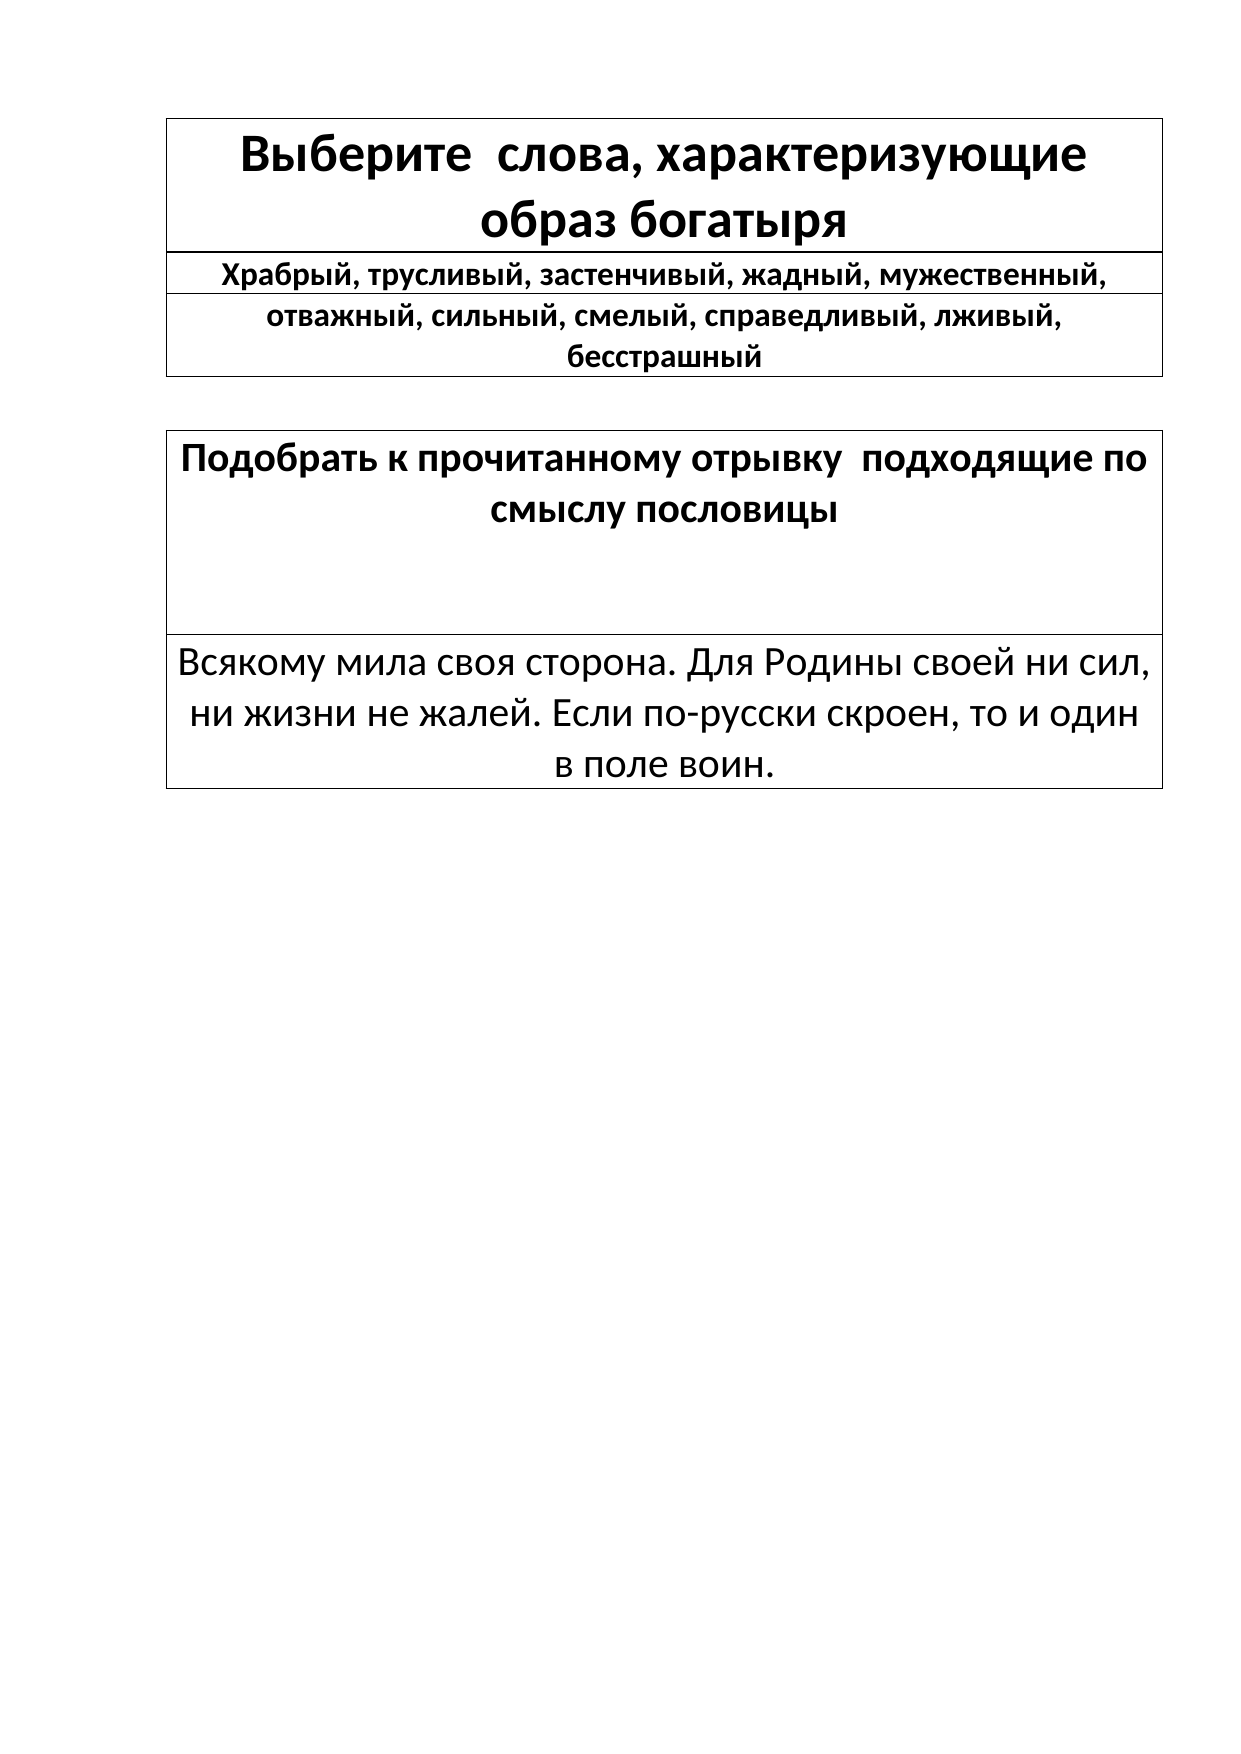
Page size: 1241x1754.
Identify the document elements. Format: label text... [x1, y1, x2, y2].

table_header Подобрать к прочитанному отрывку подходящие по смыслу пословицы [167, 431, 1162, 634]
table_cell Всякому мила своя сторона. Для Родины своей ни сил, ни жизни не жалей. Если по-русски скроен, то и один в поле воин. [167, 635, 1162, 788]
table_header Выберите слова, характеризующие образ богатыря [167, 119, 1162, 251]
table_cell Храбрый, трусливый, застенчивый, жадный, мужественный, [167, 253, 1162, 293]
table_cell отважный, сильный, смелый, справедливый, лживый, бесстрашный [167, 294, 1162, 376]
